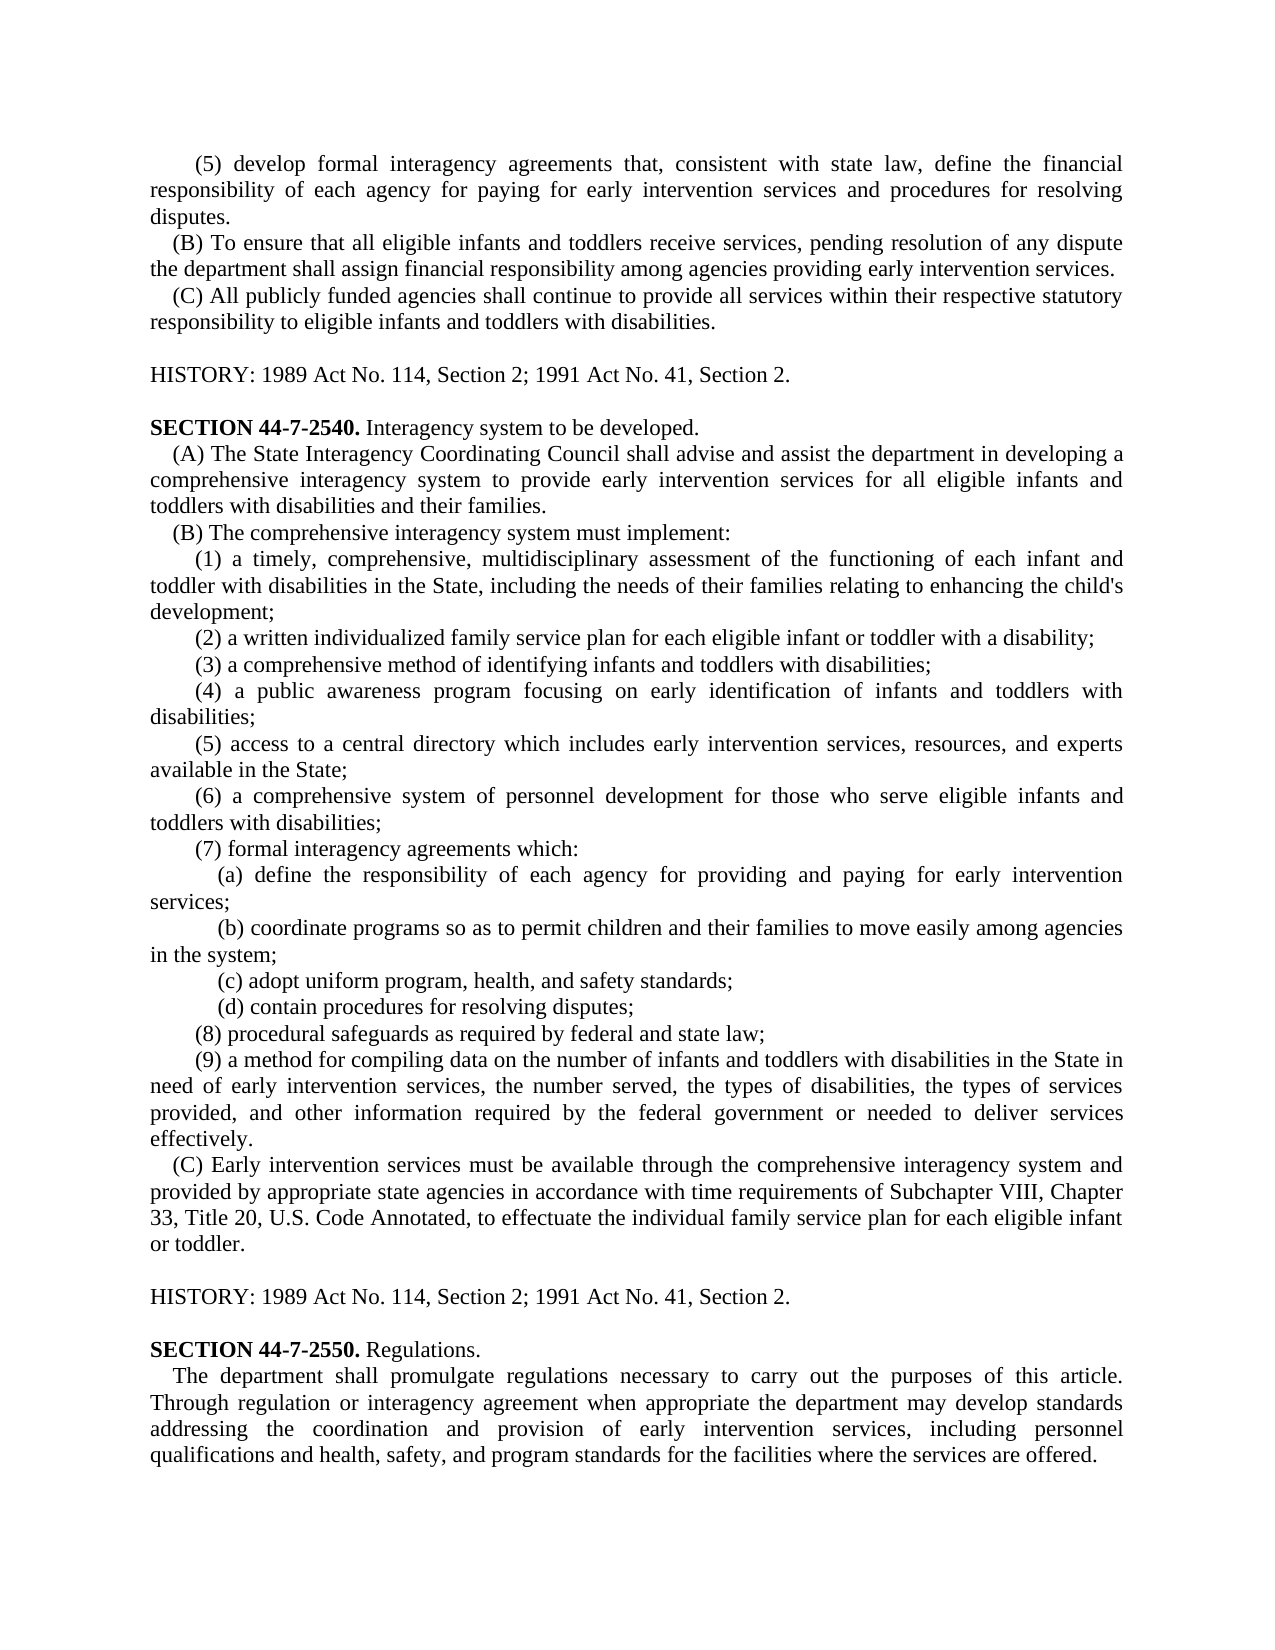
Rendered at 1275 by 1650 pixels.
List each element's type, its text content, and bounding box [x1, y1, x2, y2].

text (B) The comprehensive interagency system must implement: [150, 519, 1125, 545]
text The department shall promulgate regulations necessary to carry out the purposes of this article. Through regulation or interagency agreement when appropriate the department may develop standards addressing the coordination and provision of early intervention services, including personnel qualifications and health, safety, and program standards for the facilities where the services are offered. [150, 1362, 1125, 1468]
text SECTION 44-7-2540. Interagency system to be developed. [150, 413, 1125, 440]
text (4) a public awareness program focusing on early identification of infants and toddlers with disabilities; [150, 677, 1125, 730]
text (8) procedural safeguards as required by federal and state law; [150, 1020, 1125, 1046]
text (9) a method for compiling data on the number of infants and toddlers with disabilities in the State in need of early intervention services, the number served, the types of disabilities, the types of services provided, and other information required by the federal government or needed to deliver services effectively. [150, 1046, 1125, 1151]
text (2) a written individualized family service plan for each eligible infant or toddler with a disability; [150, 624, 1125, 651]
text (b) coordinate programs so as to permit children and their families to move easily among agencies in the system; [150, 914, 1125, 967]
text (C) Early intervention services must be available through the comprehensive interagency system and provided by appropriate state agencies in accordance with time requirements of Subchapter VIII, Chapter 33, Title 20, U.S. Code Annotated, to effectuate the individual family service plan for each eligible infant or toddler. [150, 1151, 1125, 1257]
text HISTORY: 1989 Act No. 114, Section 2; 1991 Act No. 41, Section 2. [150, 361, 1125, 387]
text (6) a comprehensive system of personnel development for those who serve eligible infants and toddlers with disabilities; [150, 782, 1125, 835]
text (c) adopt uniform program, health, and safety standards; [150, 967, 1125, 993]
text (1) a timely, comprehensive, multidisciplinary assessment of the functioning of each infant and toddler with disabilities in the State, including the needs of their families relating to enhancing the child's development; [150, 545, 1125, 624]
text (A) The State Interagency Coordinating Council shall advise and assist the department in developing a comprehensive interagency system to provide early intervention services for all eligible infants and toddlers with disabilities and their families. [150, 440, 1125, 519]
text (7) formal interagency agreements which: [150, 835, 1125, 862]
text SECTION 44-7-2550. Regulations. [150, 1336, 1125, 1362]
text (a) define the responsibility of each agency for providing and paying for early intervention services; [150, 862, 1125, 914]
text HISTORY: 1989 Act No. 114, Section 2; 1991 Act No. 41, Section 2. [150, 1283, 1125, 1309]
text (d) contain procedures for resolving disputes; [150, 993, 1125, 1020]
text (C) All publicly funded agencies shall continue to provide all services within their respective statutory responsibility to eligible infants and toddlers with disabilities. [150, 282, 1125, 334]
text (3) a comprehensive method of identifying infants and toddlers with disabilities; [150, 651, 1125, 677]
text (5) develop formal interagency agreements that, consistent with state law, define the financial responsibility of each agency for paying for early intervention services and procedures for resolving disputes. [150, 150, 1125, 229]
text (5) access to a central directory which includes early intervention services, resources, and experts available in the State; [150, 730, 1125, 782]
text (B) To ensure that all eligible infants and toddlers receive services, pending resolution of any dispute the department shall assign financial responsibility among agencies providing early intervention services. [150, 229, 1125, 282]
